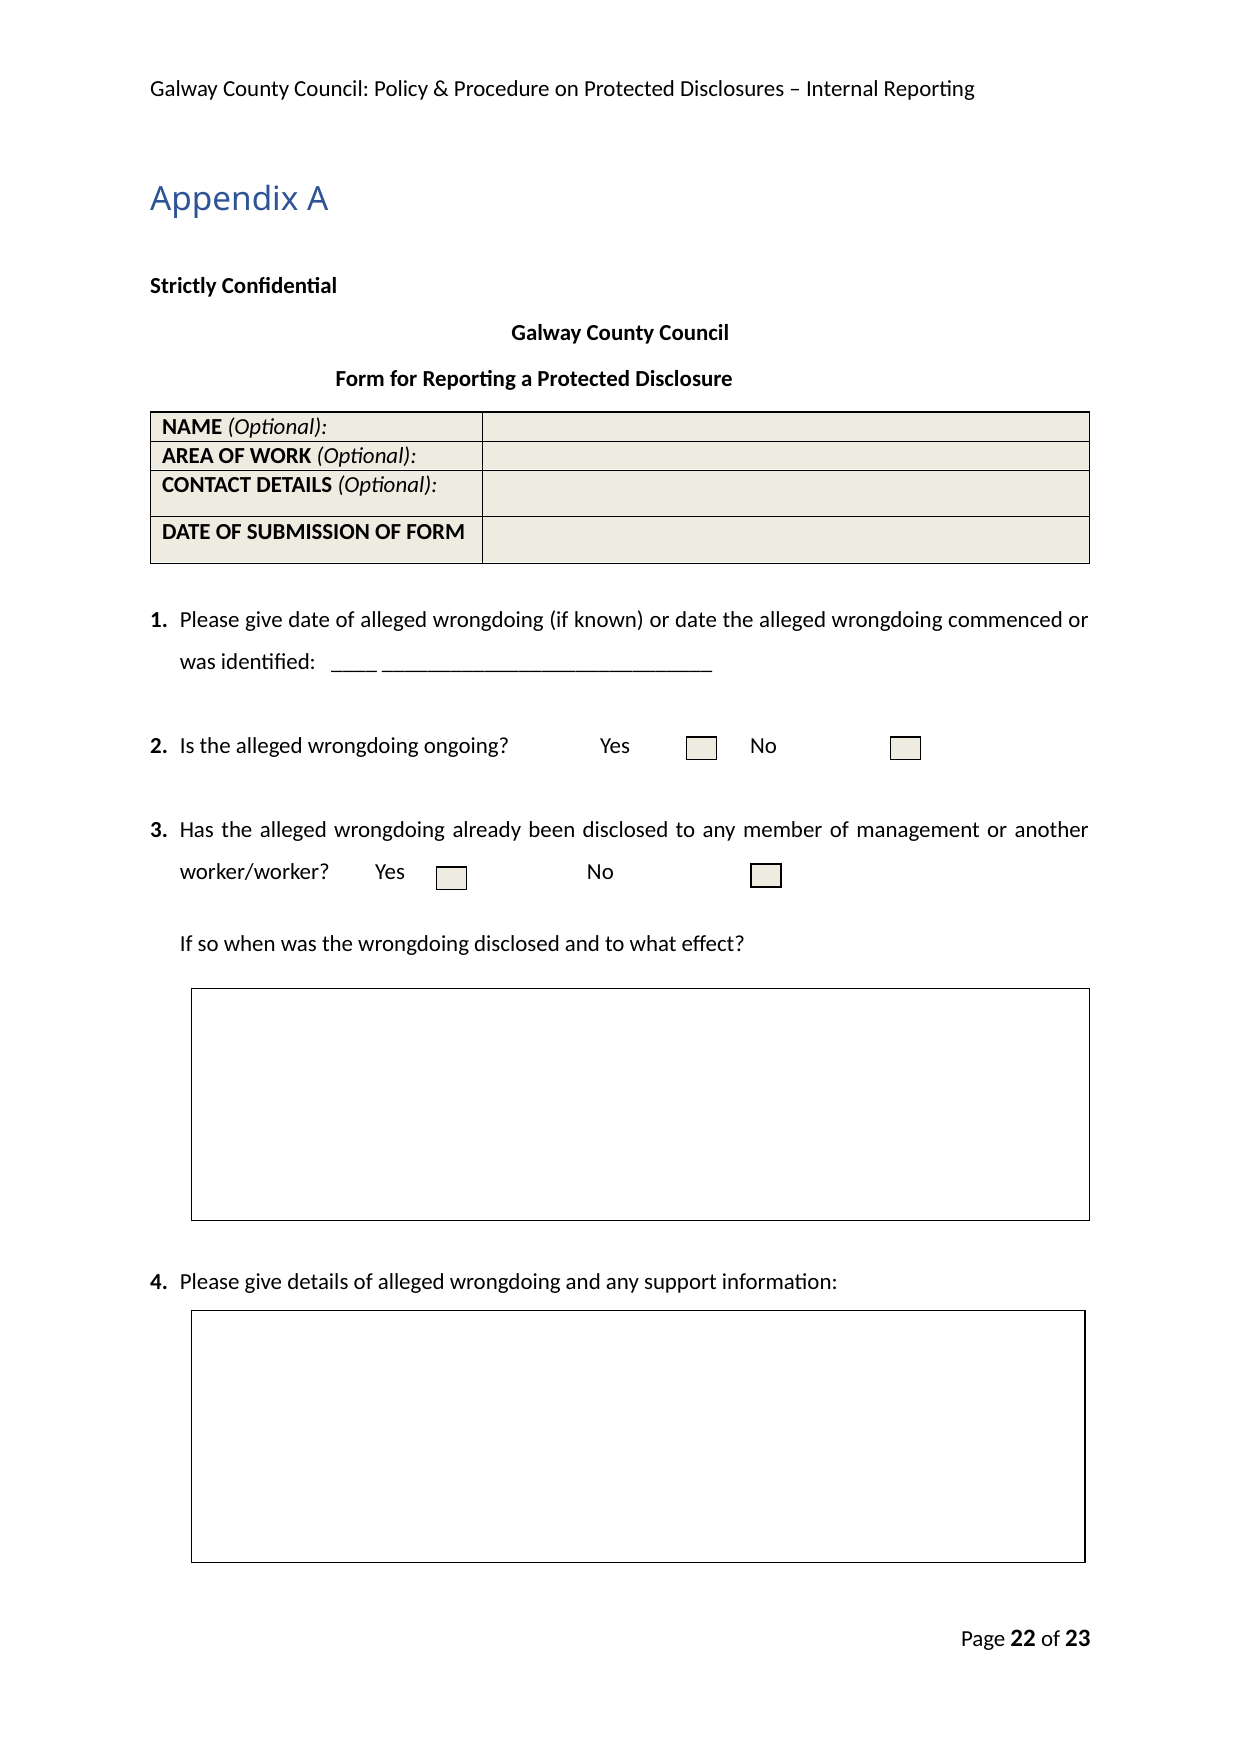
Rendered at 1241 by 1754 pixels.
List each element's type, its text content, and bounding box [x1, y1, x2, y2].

text Strictly Confidential [150, 271, 1090, 299]
subtitle Appendix A [150, 175, 1090, 220]
text Form for Reporting a Protected Disclosure [150, 364, 1090, 393]
list Has the alleged wrongdoing already been disclosed to any member of management or another worker/worker? Yes No [150, 815, 1090, 885]
list If so when was the wrongdoing disclosed and to what effect? [179, 929, 1090, 958]
table_cell DATE OF SUBMISSION OF FORM [151, 517, 482, 562]
list Please give date of alleged wrongdoing (if known) or date the alleged wrongdoing commenced or was identified: ____ _____________________________ [150, 606, 1090, 676]
table_cell [483, 471, 1089, 516]
table_cell CONTACT DETAILS (Optional): [151, 471, 482, 516]
table_header NAME (Optional): [151, 413, 482, 441]
table_header [483, 413, 1089, 441]
table_cell AREA OF WORK (Optional): [151, 442, 482, 469]
table_cell [483, 517, 1089, 562]
list Is the alleged wrongdoing ongoing? Yes No [150, 731, 1090, 759]
list Please give details of alleged wrongdoing and any support information: [150, 1267, 1090, 1296]
table_header [192, 989, 1089, 1219]
table_cell [483, 442, 1089, 469]
text Galway County Council [150, 318, 1090, 346]
table_header [192, 1311, 1084, 1562]
